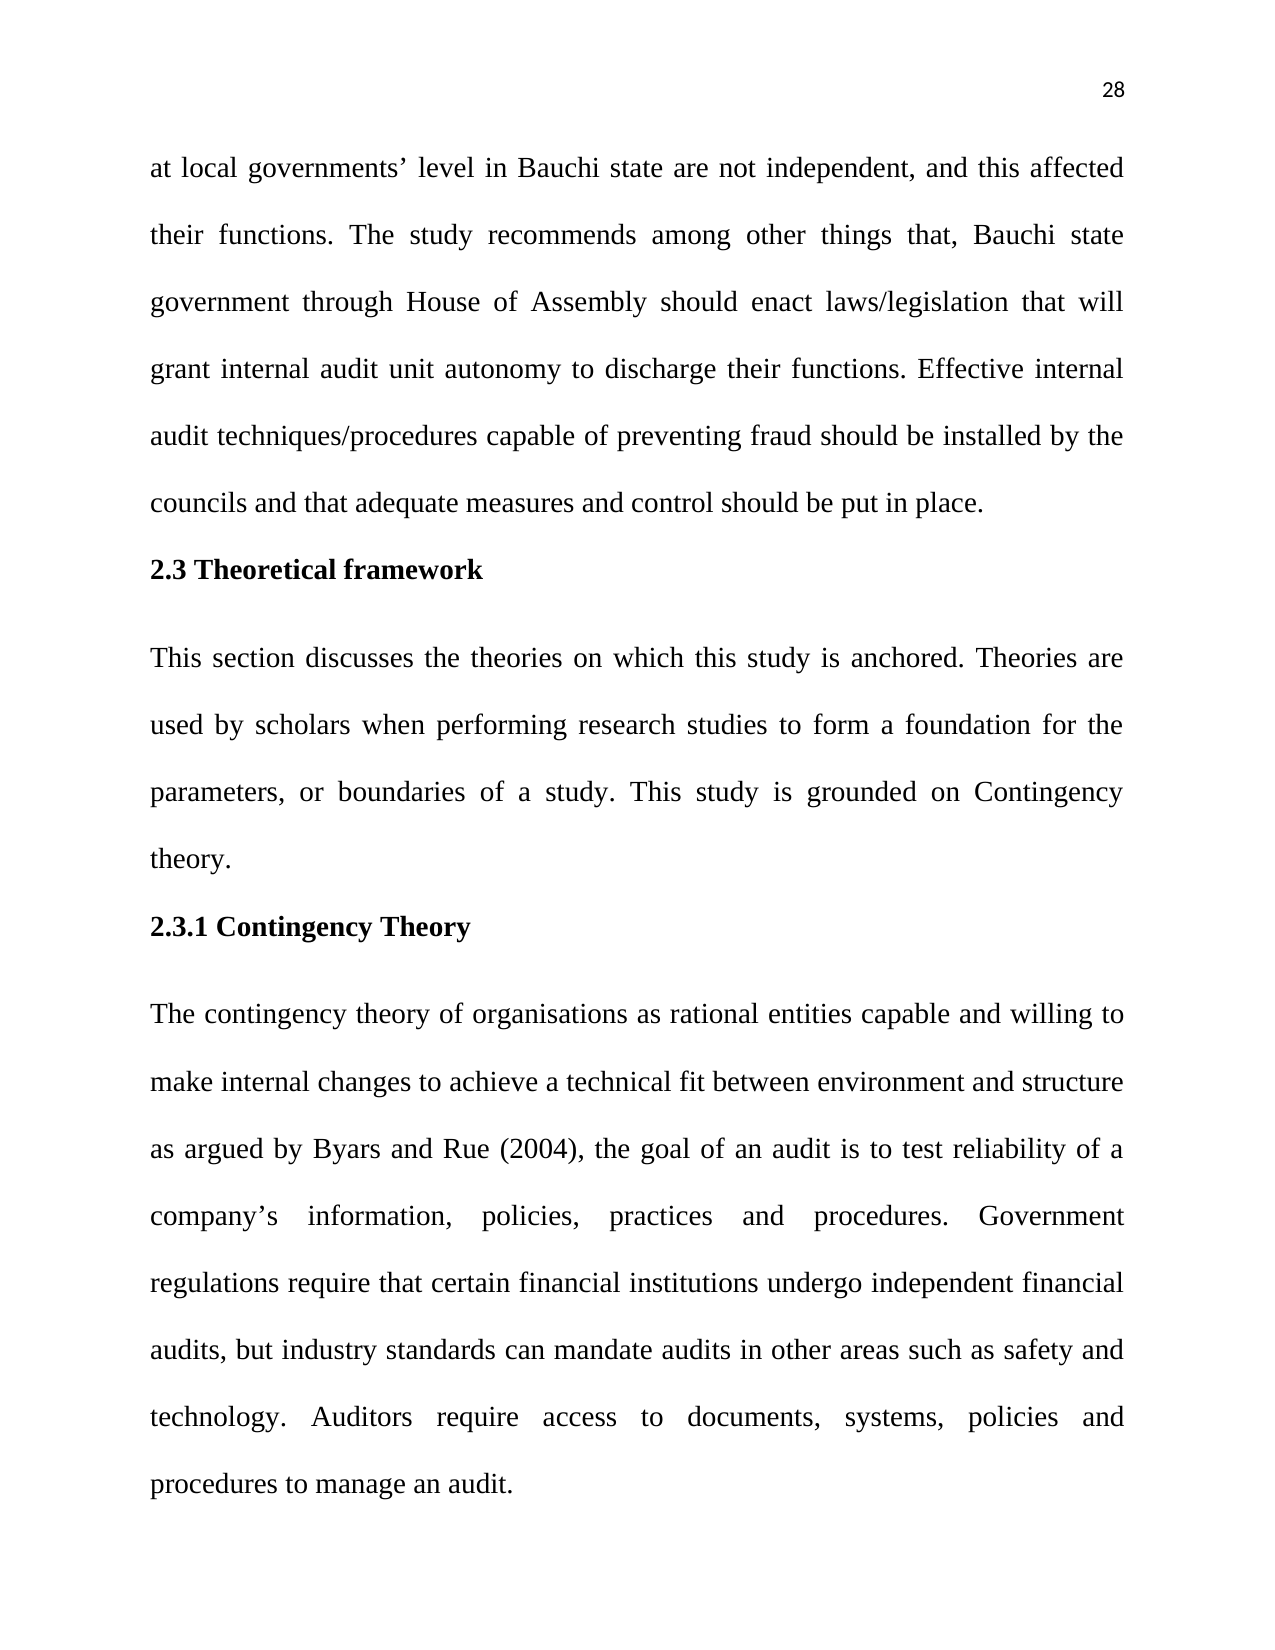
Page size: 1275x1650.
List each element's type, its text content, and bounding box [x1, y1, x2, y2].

text This section discusses the theories on which this study is anchored. Theories are used by scholars when performing research studies to form a foundation for the parameters, or boundaries of a study. This study is grounded on Contingency theory. [150, 640, 1125, 875]
text The contingency theory of organisations as rational entities capable and willing to make internal changes to achieve a technical fit between environment and structure as argued by Byars and Rue (2004), the goal of an audit is to test reliability of a company’s information, policies, practices and procedures. Government regulations require that certain financial institutions undergo independent financial audits, but industry standards can mandate audits in other areas such as safety and technology. Auditors require access to documents, systems, policies and procedures to manage an audit. [150, 997, 1125, 1500]
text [150, 150, 1125, 519]
text 2.3 Theoretical framework [150, 552, 1125, 586]
text 2.3.1 Contingency Theory [150, 909, 1125, 942]
